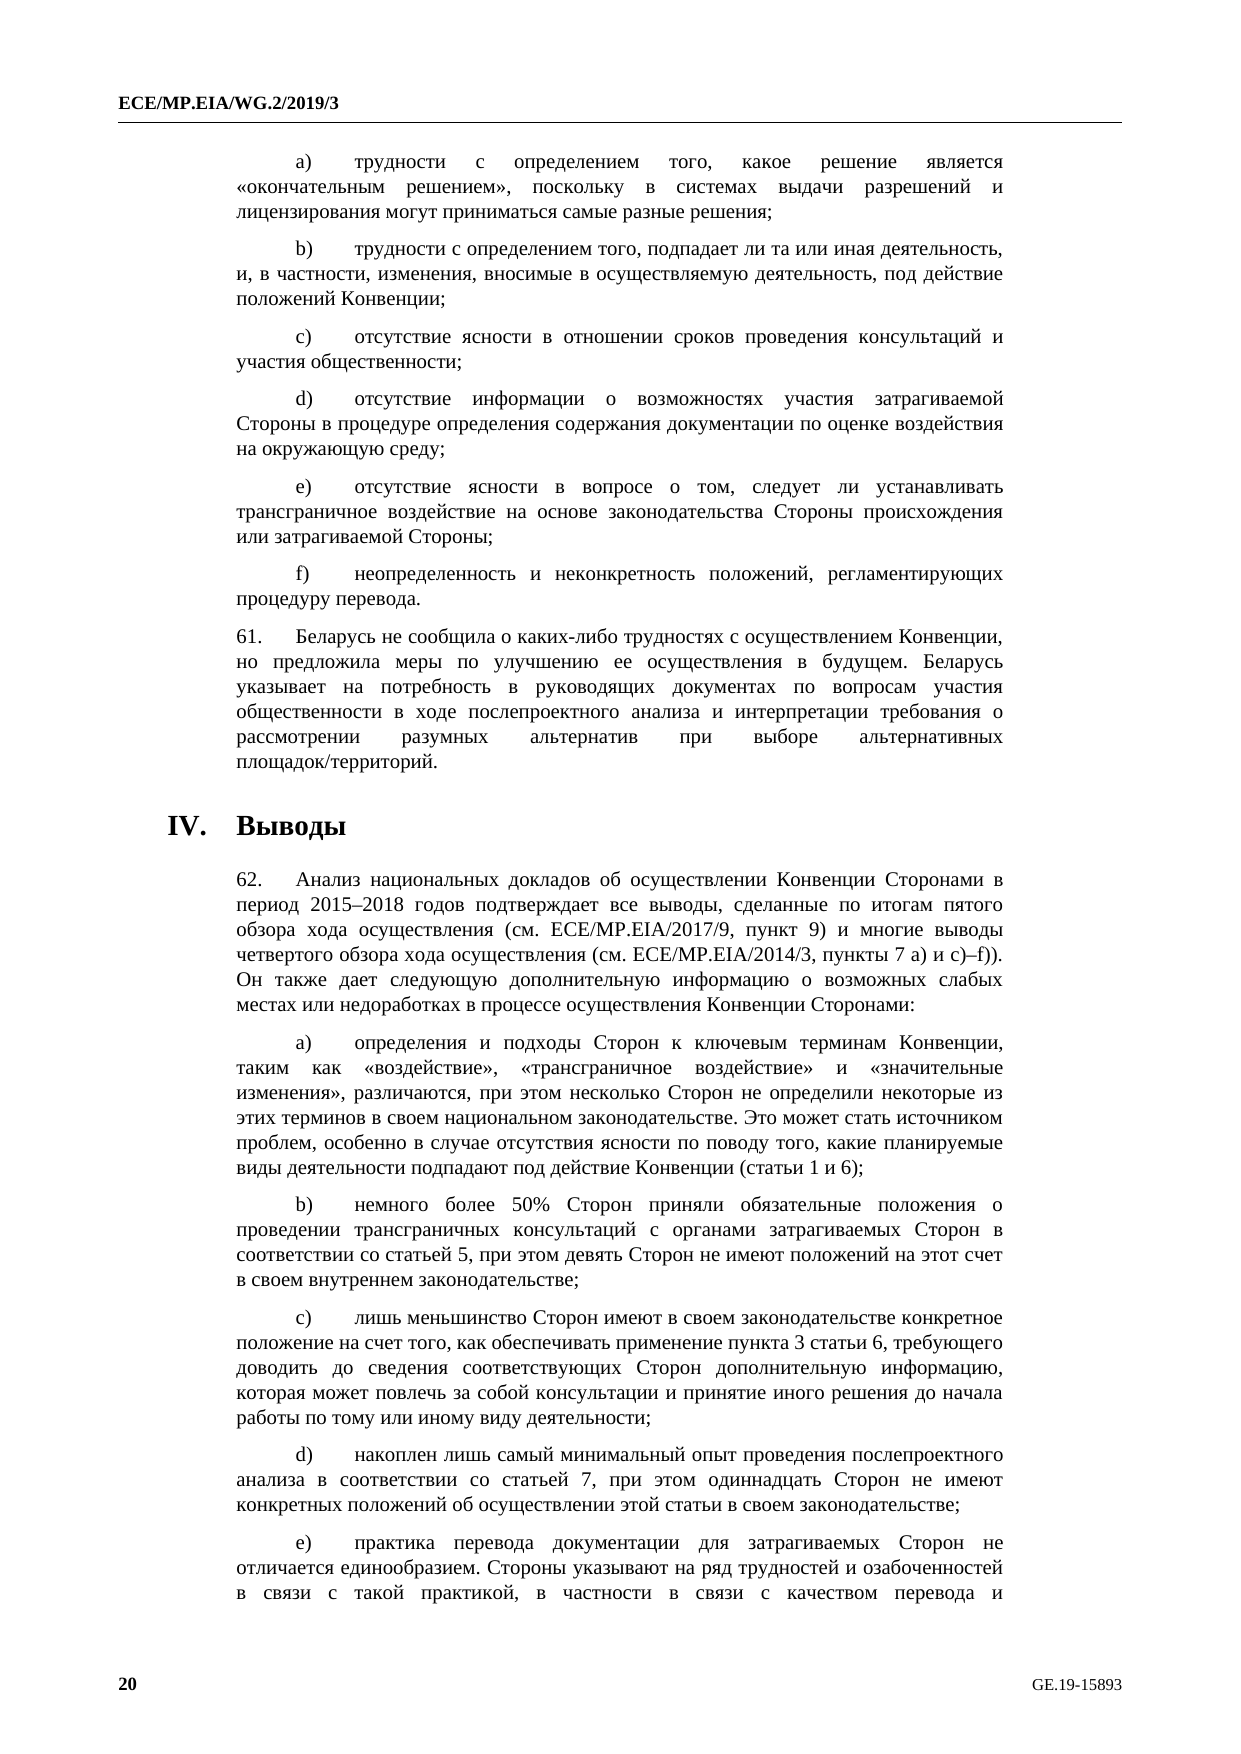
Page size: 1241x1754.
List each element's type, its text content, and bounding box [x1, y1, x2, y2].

text a) трудности с определением того, какое решение является «окончательным решением», поскольку в системах выдачи разрешений и лицензирования могут приниматься самые разные решения; [236, 148, 1004, 223]
text c) лишь меньшинство Сторон имеют в своем законодательстве конкретное положение на счет того, как обеспечивать применение пункта 3 статьи 6, требующего доводить до сведения соответствующих Сторон дополнительную информацию, которая может повлечь за собой консультации и принятие иного решения до начала работы по тому или иному виду деятельности; [236, 1304, 1004, 1429]
text c) отсутствие ясности в отношении сроков проведения консультаций и участия общественности; [236, 323, 1004, 373]
text d) отсутствие информации о возможностях участия затрагиваемой Стороны в процедуре определения содержания документации по оценке воздействия на окружающую среду; [236, 385, 1004, 460]
text a) определения и подходы Сторон к ключевым терминам Конвенции, таким как «воздействие», «трансграничное воздействие» и «значительные изменения», различаются, при этом несколько Сторон не определили некоторые из этих терминов в своем национальном законодательстве. Это может стать источником проблем, особенно в случае отсутствия ясности по поводу того, какие планируемые виды деятельности подпадают под действие Конвенции (статьи 1 и 6); [236, 1029, 1004, 1179]
text f) неопределенность и неконкретность положений, регламентирующих процедуру перевода. [236, 560, 1004, 610]
text e) отсутствие ясности в вопросе о том, следует ли устанавливать трансграничное воздействие на основе законодательства Стороны происхождения или затрагиваемой Стороны; [236, 473, 1004, 548]
text b) трудности с определением того, подпадает ли та или иная деятельность, и, в частности, изменения, вносимые в осуществляемую деятельность, под действие положений Конвенции; [236, 235, 1004, 310]
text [236, 1529, 1004, 1604]
text b) немного более 50% Сторон приняли обязательные положения о проведении трансграничных консультаций с органами затрагиваемых Сторон в соответствии со статьей 5, при этом девять Сторон не имеют положений на этот счет в своем внутреннем законодательстве; [236, 1191, 1004, 1291]
text IV. Выводы [118, 810, 1004, 841]
text 61. Беларусь не сообщила о каких-либо трудностях с осуществлением Конвенции, но предложила меры по улучшению ее осуществления в будущем. Беларусь указывает на потребность в руководящих документах по вопросам участия общественности в ходе послепроектного анализа и интерпретации требования о рассмотрении разумных альтернатив при выборе альтернативных площадок/территорий. [236, 623, 1004, 773]
text 62. Анализ национальных докладов об осуществлении Конвенции Сторонами в период 2015–2018 годов подтверждает все выводы, сделанные по итогам пятого обзора хода осуществления (см. ECE/MP.EIA/2017/9, пункт 9) и многие выводы четвертого обзора хода осуществления (см. ECE/MP.EIA/2014/3, пункты 7 a) и c)–f)). Он также дает следующую дополнительную информацию о возможных слабых местах или недоработках в процессе осуществления Конвенции Сторонами: [236, 866, 1004, 1016]
text d) накоплен лишь самый минимальный опыт проведения послепроектного анализа в соответствии со статьей 7, при этом одиннадцать Сторон не имеют конкретных положений об осуществлении этой статьи в своем законодательстве; [236, 1441, 1004, 1516]
